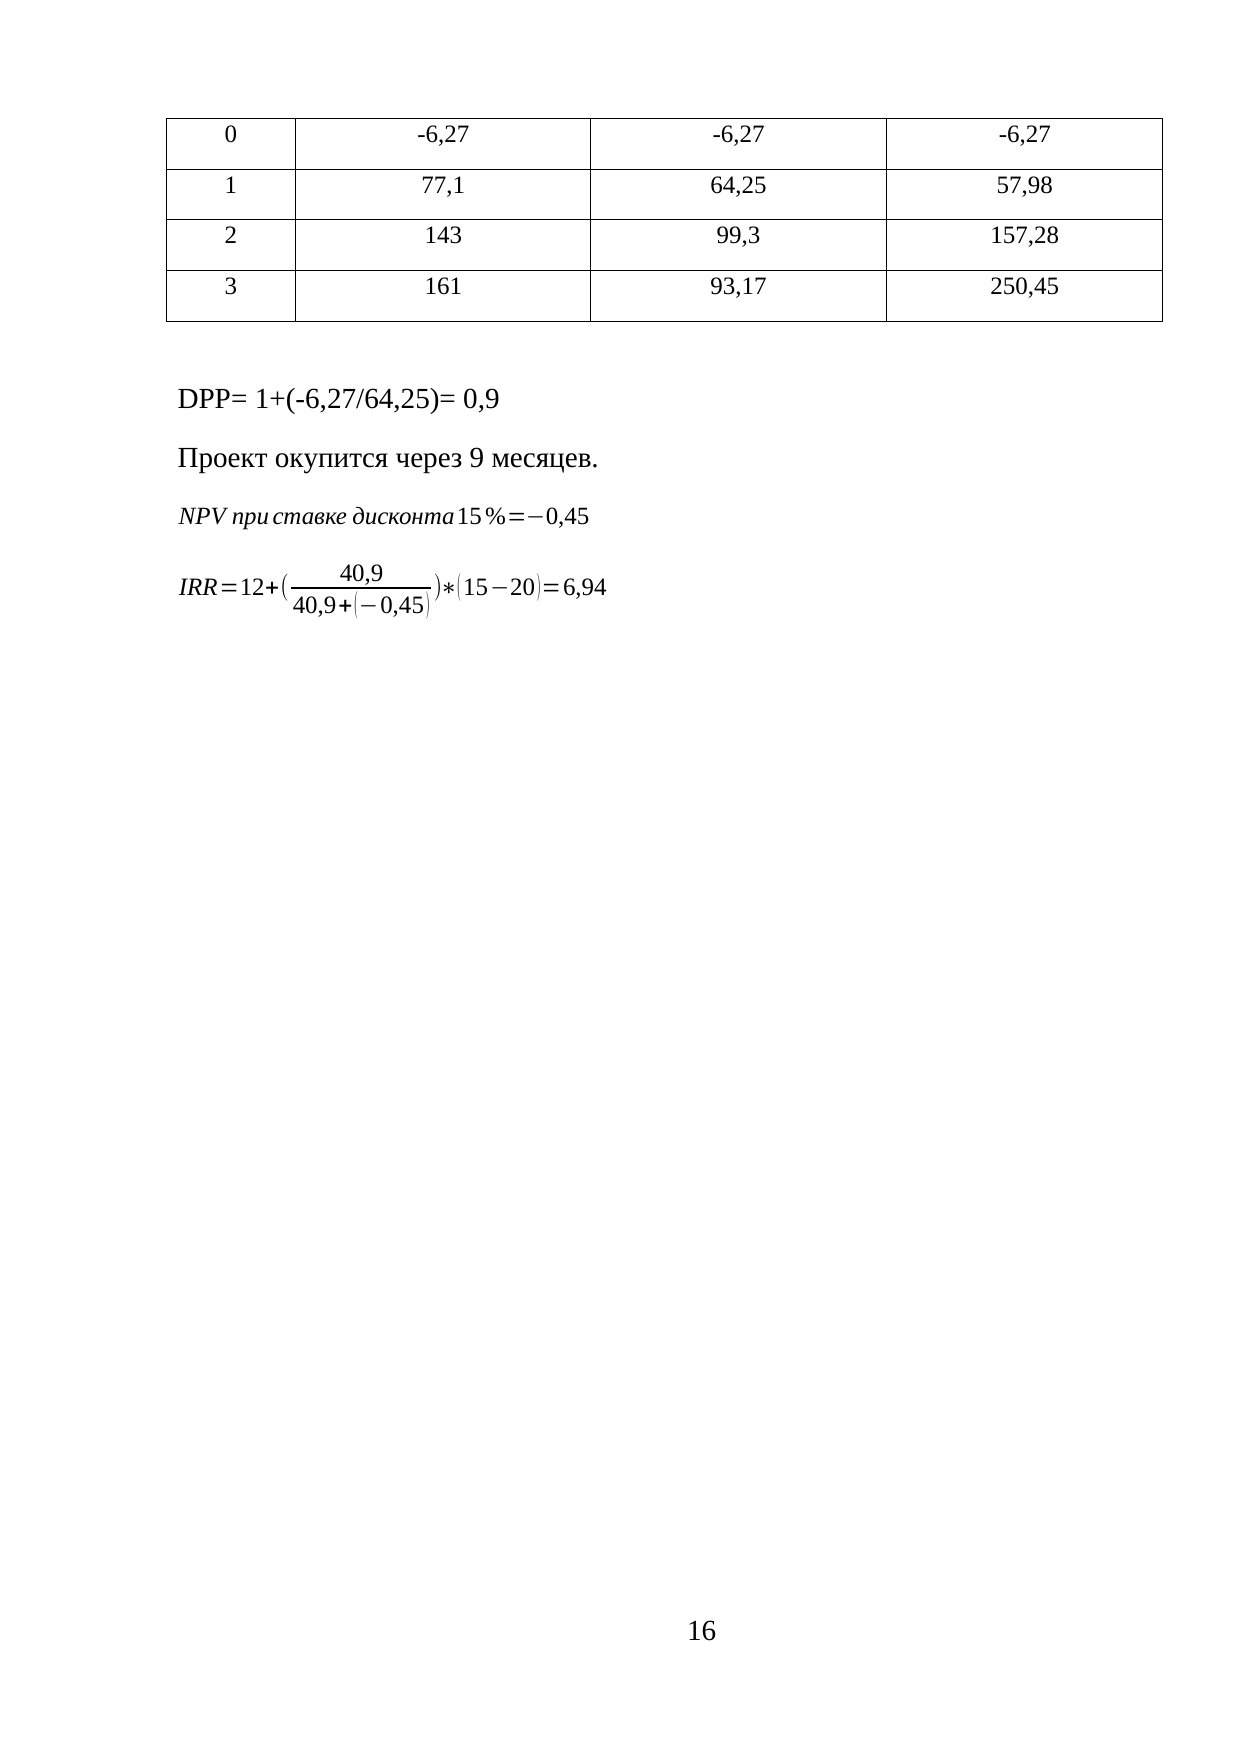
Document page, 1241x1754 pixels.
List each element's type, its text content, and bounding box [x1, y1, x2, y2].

table_cell 157,28 [887, 220, 1162, 270]
table_cell 161 [296, 271, 590, 321]
table_cell 250,45 [887, 271, 1162, 321]
table_cell 93,17 [591, 271, 886, 321]
table_cell 99,3 [591, 220, 886, 270]
table_cell 3 [167, 271, 295, 321]
table_cell -6,27 [296, 119, 590, 169]
table_cell 77,1 [296, 170, 590, 219]
table_cell 143 [296, 220, 590, 270]
table_cell 0 [167, 119, 295, 169]
text Проект окупится через 9 месяцев. [177, 440, 1152, 474]
table_cell 1 [167, 170, 295, 219]
table_cell -6,27 [887, 119, 1162, 169]
table_cell 57,98 [887, 170, 1162, 219]
table_cell 64,25 [591, 170, 886, 219]
text DPP= 1+(-6,27/64,25)= 0,9 [177, 381, 1152, 414]
table_cell 2 [167, 220, 295, 270]
table_cell -6,27 [591, 119, 886, 169]
